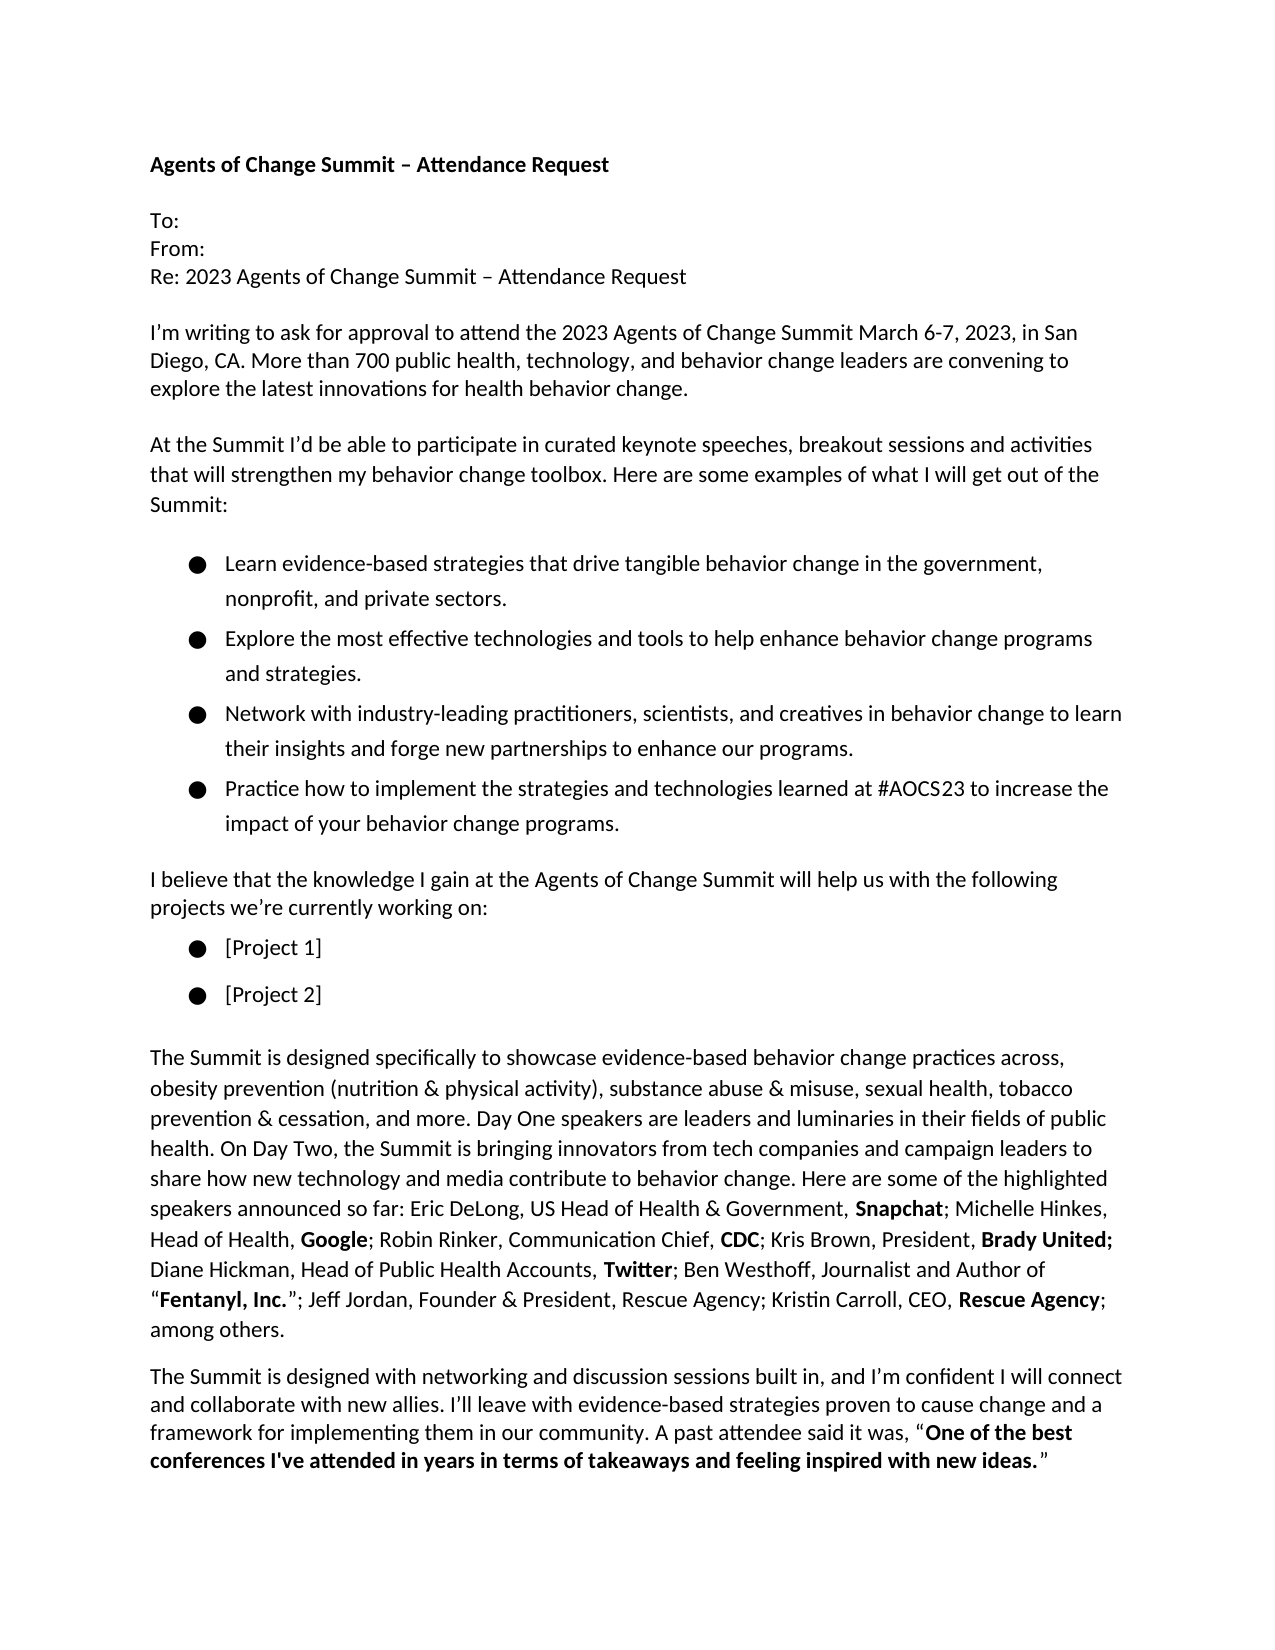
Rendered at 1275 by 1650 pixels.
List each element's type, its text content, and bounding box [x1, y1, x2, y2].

text To: [150, 206, 1125, 234]
text Re: 2023 Agents of Change Summit – Attendance Request [150, 262, 1125, 290]
text I believe that the knowledge I gain at the Agents of Change Summit will help us with the following projects we’re currently working on: [150, 866, 1125, 922]
list Practice how to implement the strategies and technologies learned at #AOCS23 to increase the impact of your behavior change programs. [187, 762, 1125, 837]
list Learn evidence-based strategies that drive tangible behavior change in the government, nonprofit, and private sectors. [187, 537, 1125, 612]
text The Summit is designed specifically to showcase evidence-based behavior change practices across, obesity prevention (nutrition & physical activity), substance abuse & misuse, sexual health, tobacco prevention & cessation, and more. Day One speakers are leaders and luminaries in their fields of public health. On Day Two, the Summit is bringing innovators from tech companies and campaign leaders to share how new technology and media contribute to behavior change. Here are some of the highlighted speakers announced so far: Eric DeLong, US Head of Health & Government, Snapchat; Michelle Hinkes, Head of Health, Google; Robin Rinker, Communication Chief, CDC; Kris Brown, President, Brady United; Diane Hickman, Head of Public Health Accounts, Twitter; Ben Westhoff, Journalist and Author of “Fentanyl, Inc.”; Jeff Jordan, Founder & President, Rescue Agency; Kristin Carroll, CEO, Rescue Agency; among others. [150, 1043, 1125, 1343]
list Network with industry-leading practitioners, scientists, and creatives in behavior change to learn their insights and forge new partnerships to enhance our programs. [187, 687, 1125, 762]
list [Project 2] [187, 968, 1125, 1016]
list [Project 1] [187, 922, 1125, 968]
text At the Summit I’d be able to participate in curated keynote speeches, breakout sessions and activities that will strengthen my behavior change toolbox. Here are some examples of what I will get out of the Summit: [150, 430, 1125, 519]
text From: [150, 234, 1125, 262]
list Explore the most effective technologies and tools to help enhance behavior change programs and strategies. [187, 612, 1125, 687]
text The Summit is designed with networking and discussion sessions built in, and I’m confident I will connect and collaborate with new allies. I’ll leave with evidence-based strategies proven to cause change and a framework for implementing them in our community. A past attendee said it was, “One of the best conferences I've attended in years in terms of takeaways and feeling inspired with new ideas.” [150, 1362, 1125, 1474]
text Agents of Change Summit – Attendance Request [150, 150, 1125, 178]
text I’m writing to ask for approval to attend the 2023 Agents of Change Summit March 6-7, 2023, in San Diego, CA. More than 700 public health, technology, and behavior change leaders are convening to explore the latest innovations for health behavior change. [150, 318, 1125, 402]
